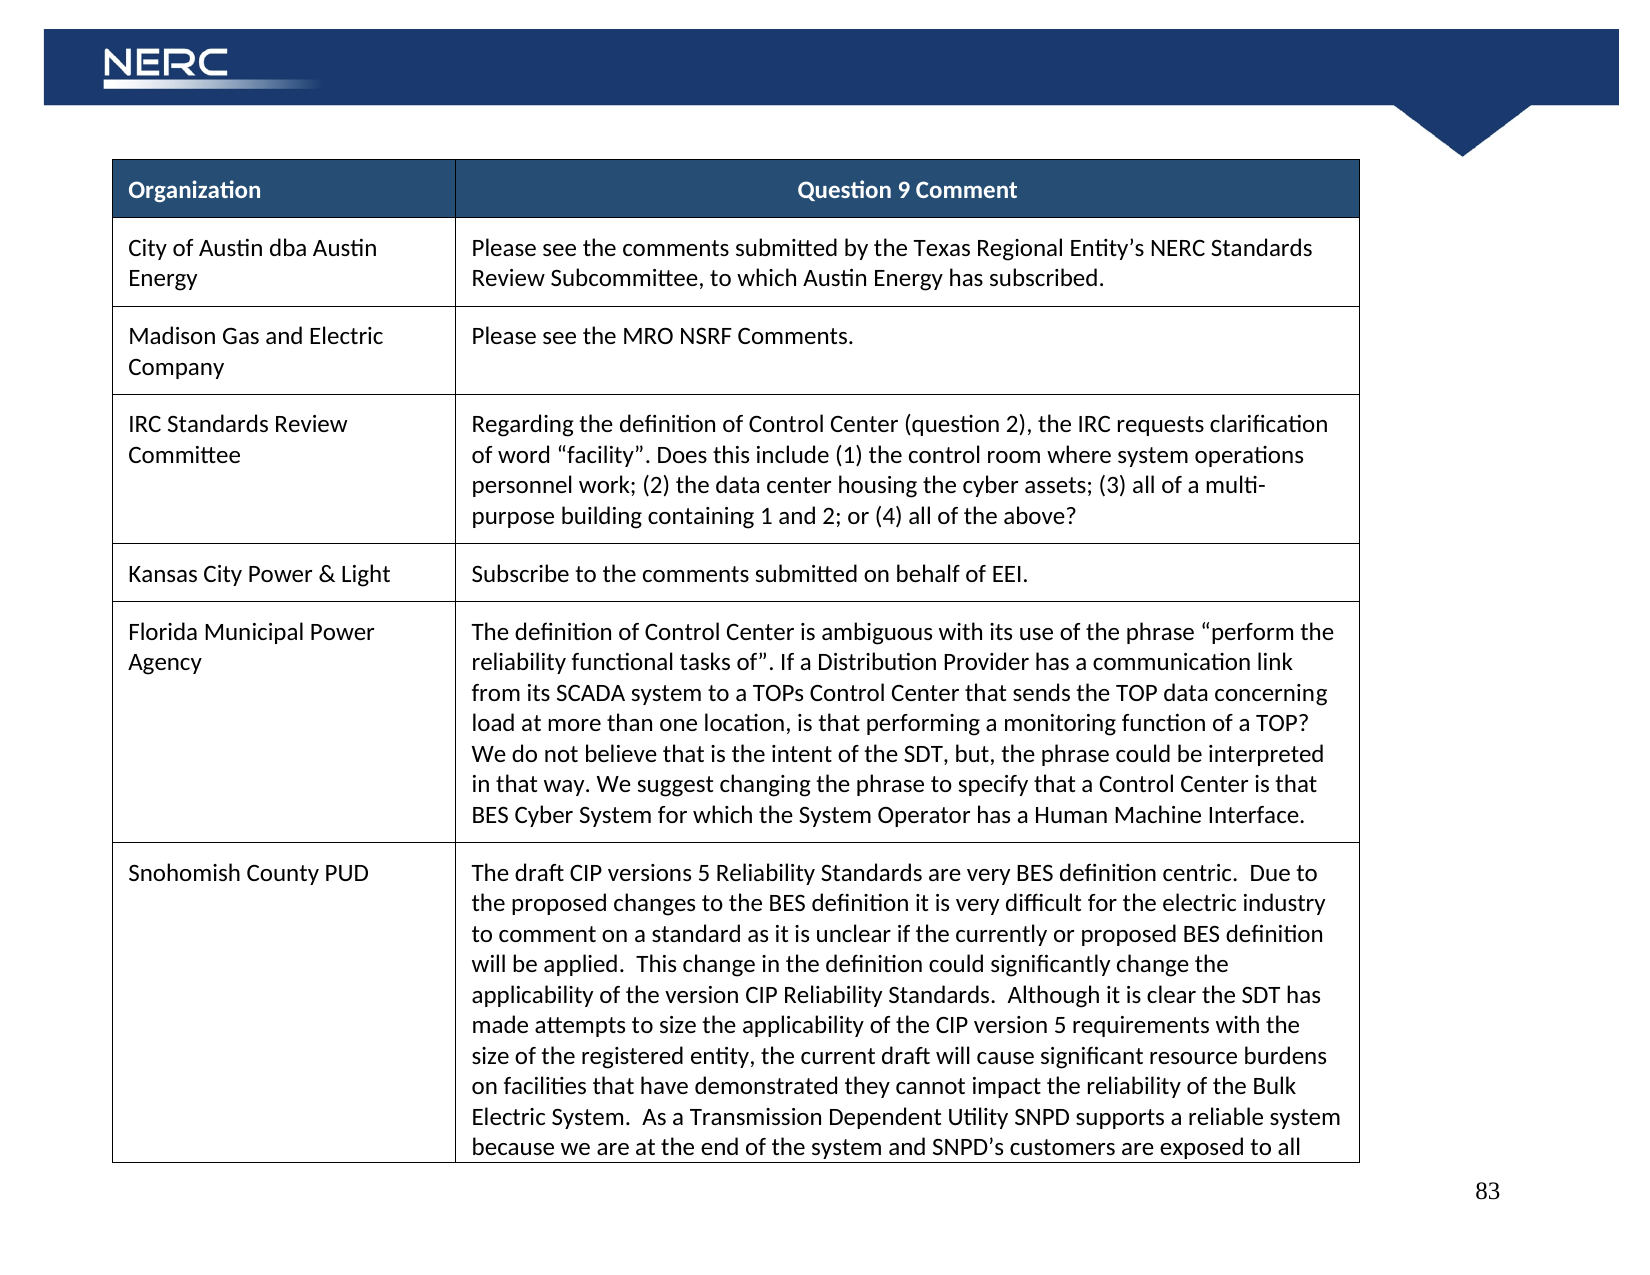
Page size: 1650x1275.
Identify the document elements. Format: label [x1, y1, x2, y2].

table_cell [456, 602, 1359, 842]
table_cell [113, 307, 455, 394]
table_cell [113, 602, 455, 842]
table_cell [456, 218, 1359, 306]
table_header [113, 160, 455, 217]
picture [43, 29, 1619, 157]
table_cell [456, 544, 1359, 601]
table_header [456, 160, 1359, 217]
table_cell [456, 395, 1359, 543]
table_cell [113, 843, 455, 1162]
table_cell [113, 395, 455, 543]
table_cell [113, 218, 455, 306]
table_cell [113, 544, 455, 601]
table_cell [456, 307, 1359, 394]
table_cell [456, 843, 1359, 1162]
